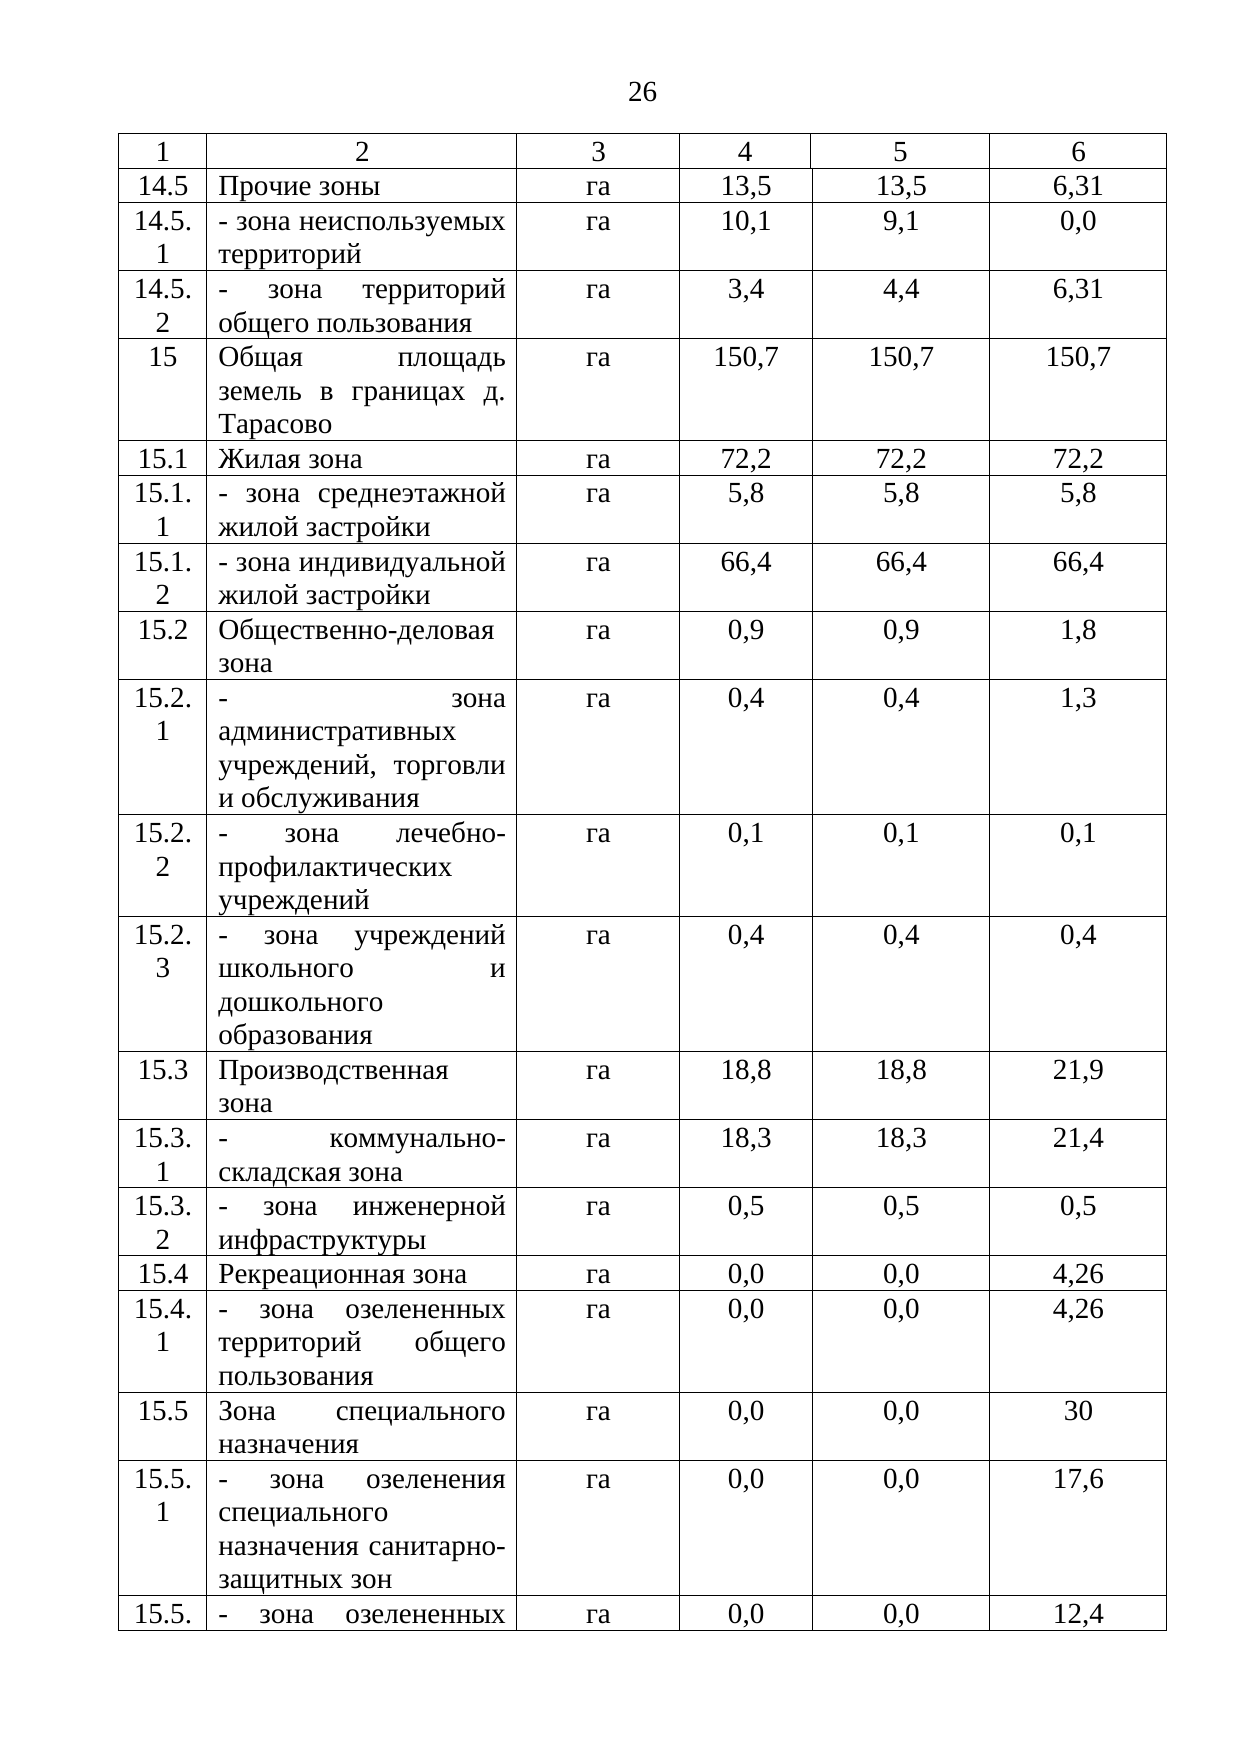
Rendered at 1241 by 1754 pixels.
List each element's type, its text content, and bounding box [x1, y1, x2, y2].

table_cell Общая площадь земель в границах д. Тарасово [207, 339, 516, 440]
table_cell 5,8 [813, 476, 989, 543]
table_cell 15.5 [119, 1393, 206, 1460]
table_cell 3,4 [680, 271, 812, 338]
table_cell 21,4 [990, 1120, 1166, 1187]
table_cell га [517, 1188, 679, 1255]
table_cell 0,0 [680, 1291, 812, 1392]
table_cell 15.2.1 [119, 680, 206, 814]
table_cell 15 [119, 339, 206, 440]
table_cell Жилая зона [207, 441, 516, 474]
table_cell 21,9 [990, 1052, 1166, 1119]
table_cell Общественно-деловая зона [207, 612, 516, 679]
table_cell га [517, 271, 679, 338]
table_cell 72,2 [680, 441, 812, 474]
table_cell 66,4 [680, 544, 812, 611]
table_cell га [517, 203, 679, 270]
table_cell га [517, 1256, 679, 1290]
table_cell 0,9 [680, 612, 812, 679]
table_cell 66,4 [990, 544, 1166, 611]
table_cell 1,3 [990, 680, 1166, 814]
table_cell 150,7 [680, 339, 812, 440]
table_cell 14.5.1 [119, 203, 206, 270]
table_cell - зона среднеэтажной жилой застройки [207, 476, 516, 543]
table_cell 0,0 [813, 1596, 989, 1629]
table_cell 15.3.2 [119, 1188, 206, 1255]
table_cell 14.5 [119, 169, 206, 202]
table_cell 0,1 [680, 815, 812, 916]
table_header 4 [680, 134, 810, 167]
table_cell га [517, 339, 679, 440]
table_cell га [517, 1393, 679, 1460]
table_header 5 [811, 134, 989, 167]
table_cell - коммунально-складская зона [207, 1120, 516, 1187]
table_cell - зона административных учреждений, торговли и обслуживания [207, 680, 516, 814]
table_cell - зона озеленения специального назначения санитарно-защитных зон [207, 1461, 516, 1595]
table_cell 72,2 [990, 441, 1166, 474]
table_cell 72,2 [813, 441, 989, 474]
table_header 1 [119, 134, 206, 167]
table_cell 150,7 [813, 339, 989, 440]
table_cell 150,7 [990, 339, 1166, 440]
table_cell 1,8 [990, 612, 1166, 679]
table_cell Производственная зона [207, 1052, 516, 1119]
table_cell 0,4 [813, 680, 989, 814]
table_cell 15.4 [119, 1256, 206, 1290]
table_cell - зона территорий общего пользования [207, 271, 516, 338]
table_cell 5,8 [680, 476, 812, 543]
table_cell га [517, 441, 679, 474]
table_cell 15.3 [119, 1052, 206, 1119]
table_cell 0,4 [990, 917, 1166, 1051]
table_cell га [517, 612, 679, 679]
table_cell 18,3 [680, 1120, 812, 1187]
table_cell - зона инженерной инфраструктуры [207, 1188, 516, 1255]
table_cell 5,8 [990, 476, 1166, 543]
table_cell 18,8 [680, 1052, 812, 1119]
table_cell га [517, 476, 679, 543]
table_cell 15.5.2 [119, 1596, 206, 1629]
table_cell га [517, 1120, 679, 1187]
table_cell 0,1 [990, 815, 1166, 916]
table_header 3 [517, 134, 679, 167]
table_cell 0,9 [813, 612, 989, 679]
table_cell 18,8 [813, 1052, 989, 1119]
table_cell 15.3.1 [119, 1120, 206, 1187]
table_cell 13,5 [680, 169, 812, 202]
table_cell га [517, 1461, 679, 1595]
table_cell 0,1 [813, 815, 989, 916]
table_cell 15.2.2 [119, 815, 206, 916]
table_cell 4,4 [813, 271, 989, 338]
table_cell 4,26 [990, 1291, 1166, 1392]
table_cell 0,4 [813, 917, 989, 1051]
table_cell 18,3 [813, 1120, 989, 1187]
table_cell - зона неиспользуемых территорий [207, 203, 516, 270]
table_cell 15.2.3 [119, 917, 206, 1051]
table_cell 0,0 [813, 1256, 989, 1290]
table_cell 17,6 [990, 1461, 1166, 1595]
table_header 2 [207, 134, 516, 167]
table_cell 0,5 [813, 1188, 989, 1255]
table_cell 0,0 [680, 1461, 812, 1595]
table_cell Рекреационная зона [207, 1256, 516, 1290]
table_cell 6,31 [990, 271, 1166, 338]
table_cell 66,4 [813, 544, 989, 611]
table_cell 0,0 [813, 1393, 989, 1460]
table_cell Прочие зоны [207, 169, 516, 202]
table_cell га [517, 680, 679, 814]
table_cell 0,5 [680, 1188, 812, 1255]
table_cell 4,26 [990, 1256, 1166, 1290]
table_cell га [517, 1052, 679, 1119]
table_cell га [517, 1291, 679, 1392]
table_cell - зона индивидуальной жилой застройки [207, 544, 516, 611]
table_cell 6,31 [990, 169, 1166, 202]
table_cell 15.1.2 [119, 544, 206, 611]
table_cell 0,0 [680, 1393, 812, 1460]
table_cell 0,0 [813, 1291, 989, 1392]
table_cell 15.4.1 [119, 1291, 206, 1392]
table_cell - зона озелененных территорий общего пользования [207, 1291, 516, 1392]
table_cell 30 [990, 1393, 1166, 1460]
table_cell 9,1 [813, 203, 989, 270]
table_cell 0,0 [990, 203, 1166, 270]
table_cell 0,4 [680, 680, 812, 814]
table_cell 15.5.1 [119, 1461, 206, 1595]
table_cell 0,0 [680, 1256, 812, 1290]
table_cell 0,0 [680, 1596, 812, 1629]
table_cell 12,4 [990, 1596, 1166, 1629]
table_cell Зона специального назначения [207, 1393, 516, 1460]
table_cell га [517, 917, 679, 1051]
table_cell - зона учреждений школьного и дошкольного образования [207, 917, 516, 1051]
table_cell га [517, 815, 679, 916]
table_cell 0,5 [990, 1188, 1166, 1255]
table_cell 15.1 [119, 441, 206, 474]
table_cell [207, 1596, 516, 1629]
table_cell 0,4 [680, 917, 812, 1051]
table_cell 15.1.1 [119, 476, 206, 543]
table_cell 13,5 [813, 169, 989, 202]
table_cell - зона лечебно-профилактических учреждений [207, 815, 516, 916]
table_cell га [517, 544, 679, 611]
table_cell 10,1 [680, 203, 812, 270]
table_cell 0,0 [813, 1461, 989, 1595]
table_header 6 [990, 134, 1166, 167]
table_cell 14.5.2 [119, 271, 206, 338]
table_cell 15.2 [119, 612, 206, 679]
table_cell га [517, 1596, 679, 1629]
table_cell га [517, 169, 679, 202]
